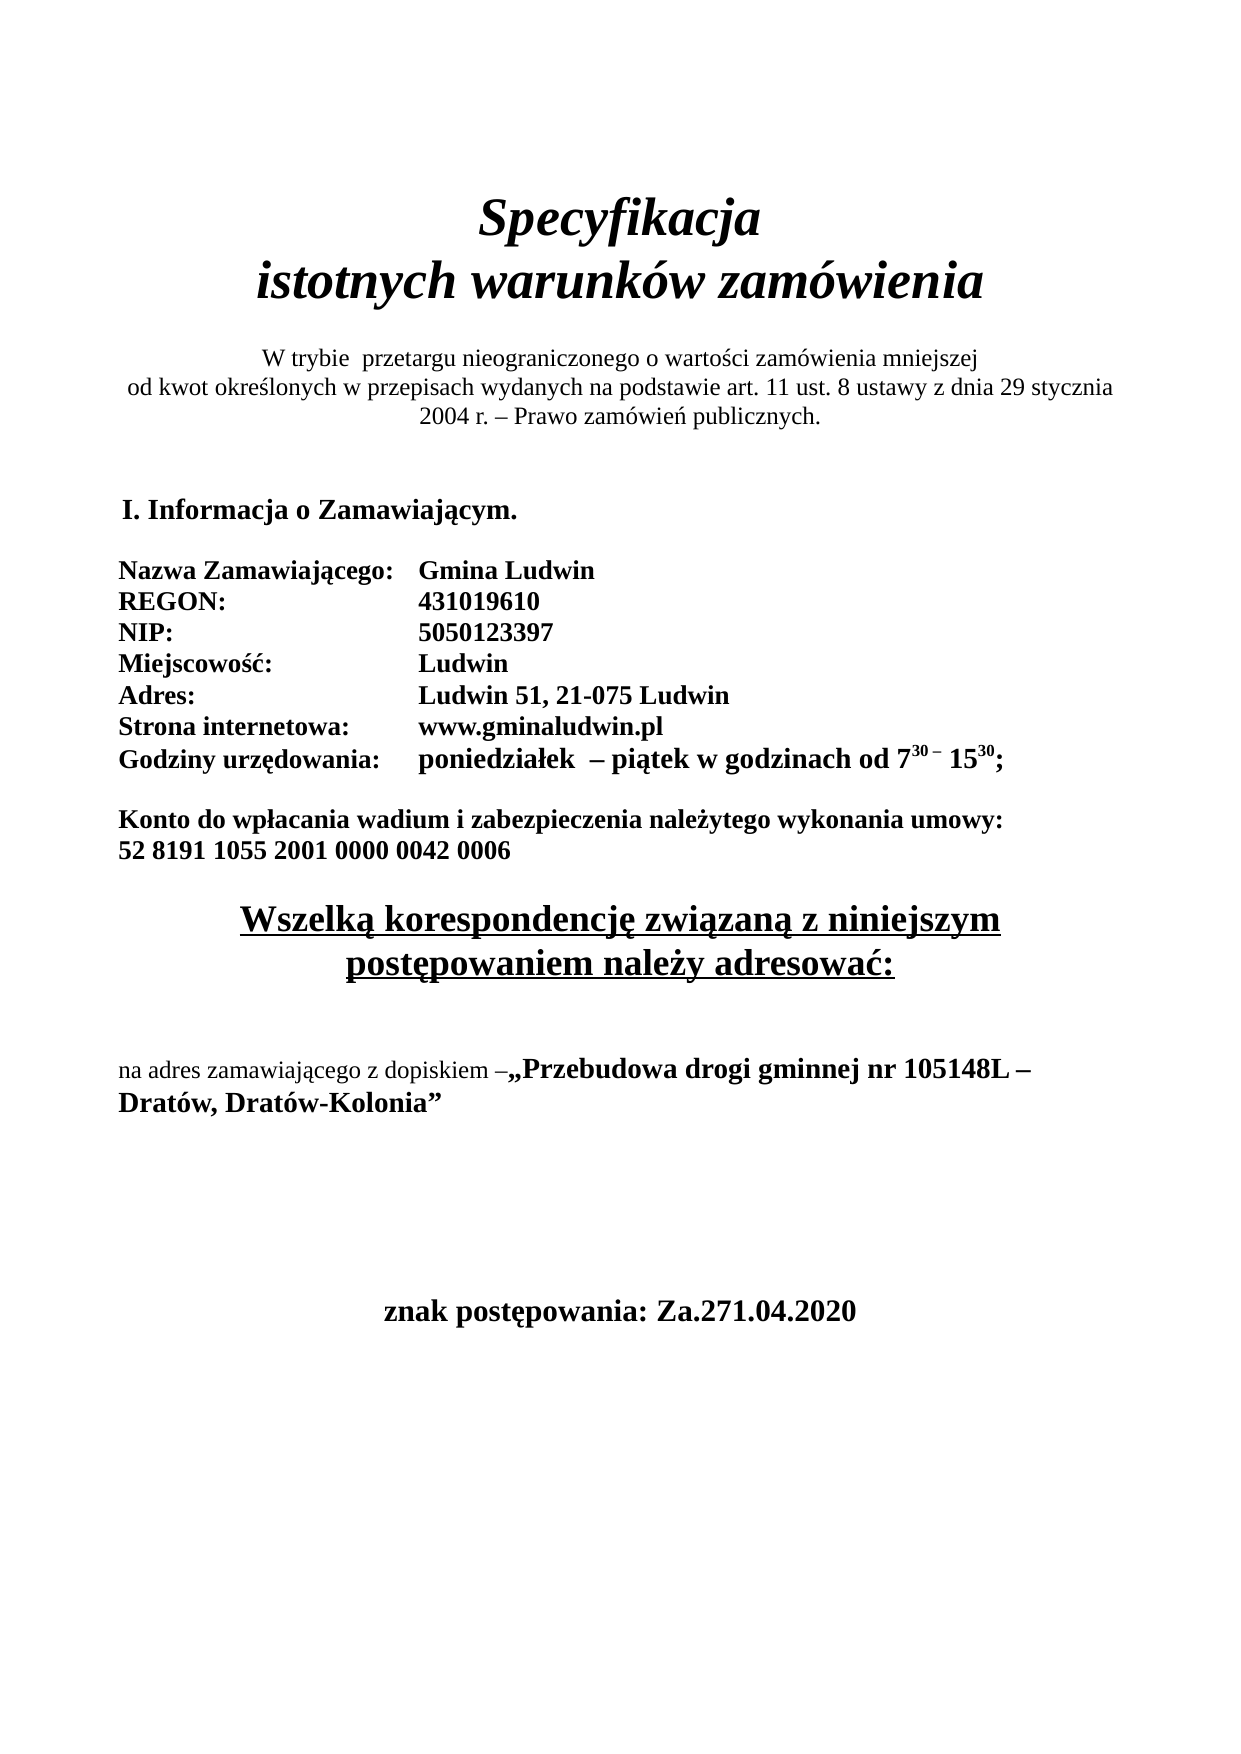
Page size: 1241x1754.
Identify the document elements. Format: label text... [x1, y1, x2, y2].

text Wszelką korespondencję związaną z niniejszym postępowaniem należy adresować: [118, 897, 1122, 983]
text Godziny urzędowania: poniedziałek – piątek w godzinach od 730 – 1530; [118, 741, 1122, 774]
text Konto do wpłacania wadium i zabezpieczenia należytego wykonania umowy: [118, 803, 1122, 834]
text na adres zamawiającego z dopiskiem –„Przebudowa drogi gminnej nr 105148L – Dratów, Dratów-Kolonia” [118, 1051, 1122, 1118]
text REGON: 431019610 [118, 585, 1122, 616]
text istotnych warunków zamówienia [118, 247, 1122, 310]
text W trybie przetargu nieograniczonego o wartości zamówienia mniejszej [118, 343, 1122, 372]
text Nazwa Zamawiającego: Gmina Ludwin [118, 554, 1122, 585]
text od kwot określonych w przepisach wydanych na podstawie art. 11 ust. 8 ustawy z dnia 29 stycznia 2004 r. – Prawo zamówień publicznych. [118, 372, 1122, 429]
text Specyfikacja [118, 185, 1122, 247]
text Strona internetowa: www.gminaludwin.pl [118, 710, 1122, 741]
text NIP: 5050123397 [118, 616, 1122, 648]
text I. Informacja o Zamawiającym. [122, 492, 1133, 525]
text 52 8191 1055 2001 0000 0042 0006 [118, 834, 1122, 866]
text Adres: Ludwin 51, 21-075 Ludwin [118, 679, 1122, 710]
text Miejscowość: Ludwin [118, 648, 1122, 679]
text znak postępowania: Za.271.04.2020 [118, 1292, 1122, 1328]
